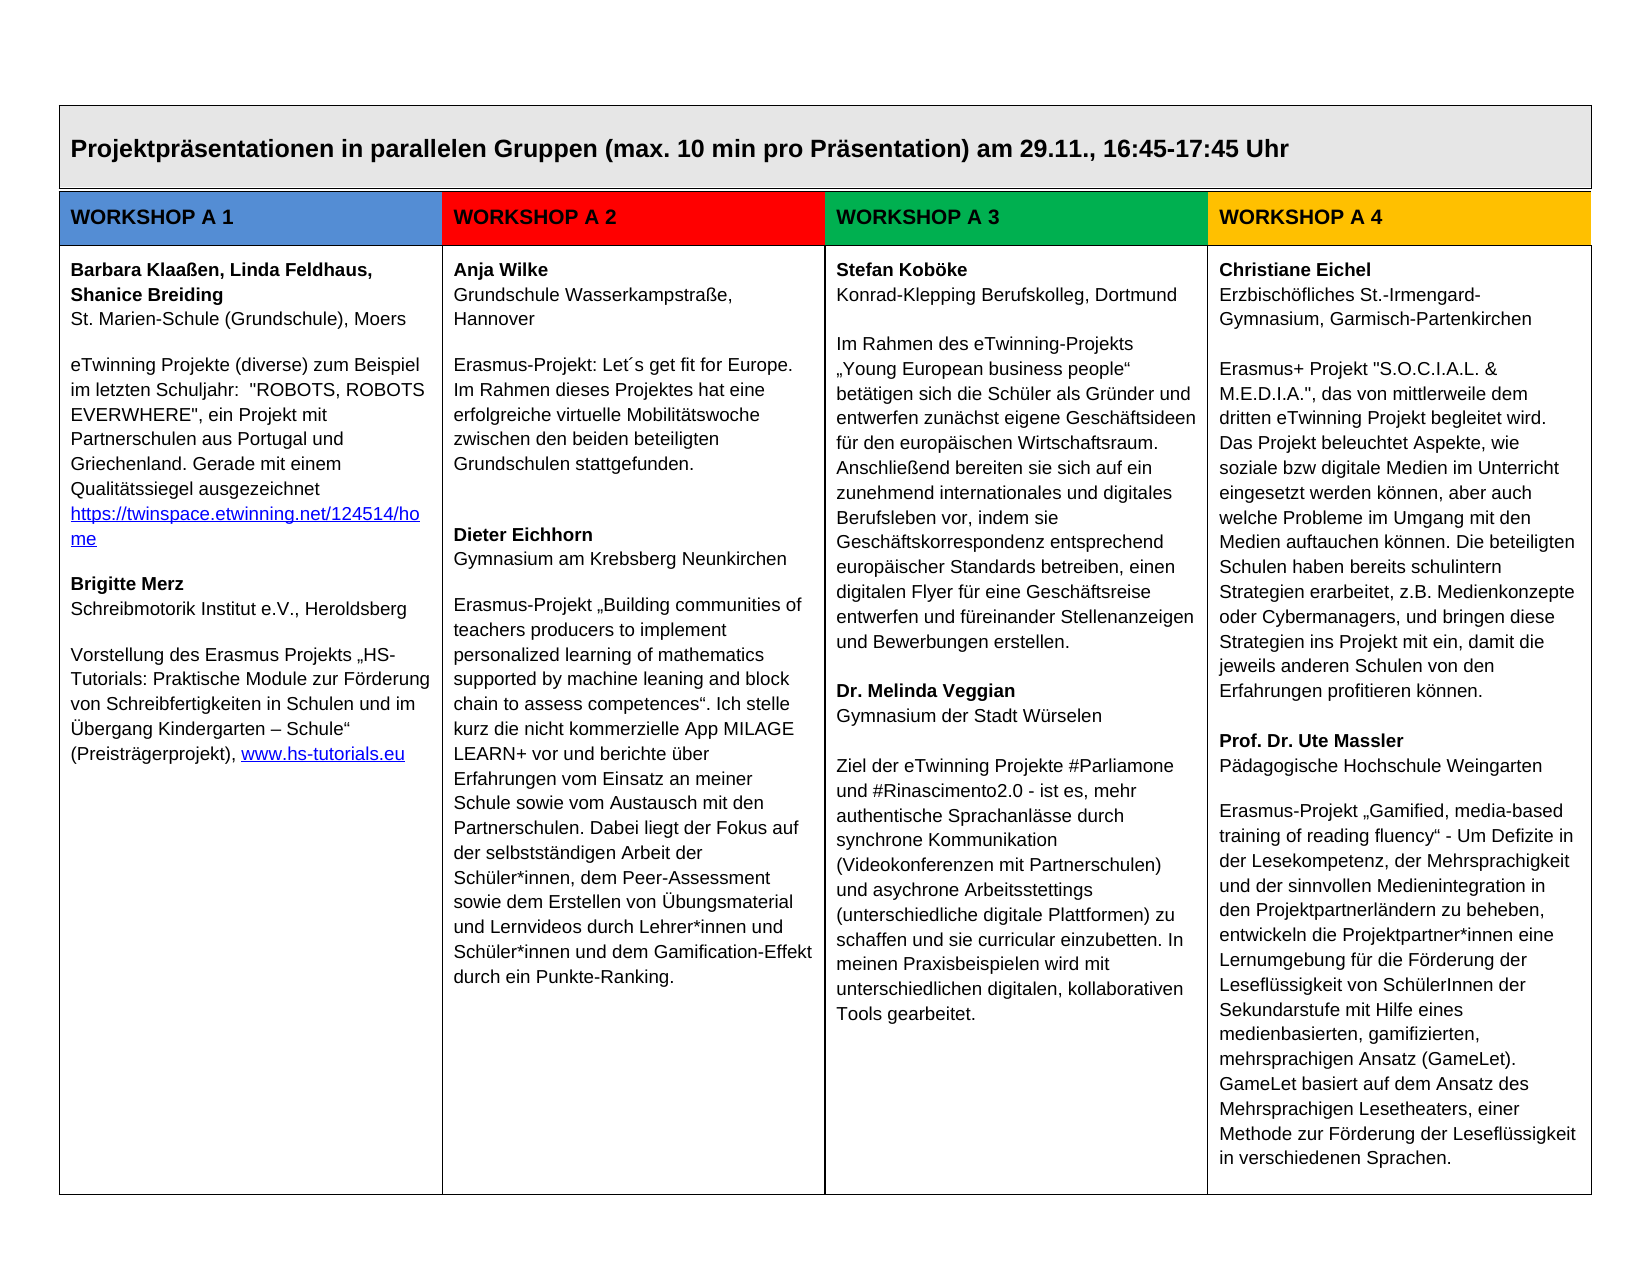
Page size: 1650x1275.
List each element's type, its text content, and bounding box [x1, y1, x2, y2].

table_header WORKSHOP A 1 [60, 192, 442, 245]
table_cell Stefan Koböke Konrad-Klepping Berufskolleg, Dortmund Im Rahmen des eTwinning-Projekts „Young European business people“ betätigen sich die Schüler als Gründer und entwerfen zunächst eigene Geschäftsideen für den europäischen Wirtschaftsraum. Anschließend bereiten sie sich auf ein zunehmend internationales und digitales Berufsleben vor, indem sie Geschäftskorrespondenz entsprechend europäischer Standards betreiben, einen digitalen Flyer für eine Geschäftsreise entwerfen und füreinander Stellenanzeigen und Bewerbungen erstellen. Dr. Melinda Veggian Gymnasium der Stadt Würselen Ziel der eTwinning Projekte #Parliamone und #Rinascimento2.0 - ist es, mehr authentische Sprachanlässe durch synchrone Kommunikation (Videokonferenzen mit Partnerschulen) und asychrone Arbeitsstettings (unterschiedliche digitale Plattformen) zu schaffen und sie curricular einzubetten. In meinen Praxisbeispielen wird mit unterschiedlichen digitalen, kollaborativen Tools gearbeitet. [826, 246, 1207, 1193]
table_cell Anja Wilke Grundschule Wasserkampstraße, Hannover Erasmus-Projekt: Let´s get fit for Europe. Im Rahmen dieses Projektes hat eine erfolgreiche virtuelle Mobilitätswoche zwischen den beiden beteiligten Grundschulen stattgefunden. Dieter Eichhorn Gymnasium am Krebsberg Neunkirchen Erasmus-Projekt „Building communities of teachers producers to implement personalized learning of mathematics supported by machine leaning and block chain to assess competences“. Ich stelle kurz die nicht kommerzielle App MILAGE LEARN+ vor und berichte über Erfahrungen vom Einsatz an meiner Schule sowie vom Austausch mit den Partnerschulen. Dabei liegt der Fokus auf der selbstständigen Arbeit der Schüler*innen, dem Peer-Assessment sowie dem Erstellen von Übungsmaterial und Lernvideos durch Lehrer*innen und Schüler*innen und dem Gamification-Effekt durch ein Punkte-Ranking. [443, 246, 824, 1193]
table_header WORKSHOP A 4 [1208, 192, 1591, 245]
table_header WORKSHOP A 3 [825, 192, 1208, 245]
table_header WORKSHOP A 2 [442, 192, 825, 245]
table_header Projektpräsentationen in parallelen Gruppen (max. 10 min pro Präsentation) am 29.11., 16:45-17:45 Uhr [60, 106, 1591, 187]
table_cell Christiane Eichel Erzbischöfliches St.-Irmengard-Gymnasium, Garmisch-Partenkirchen Erasmus+ Projekt "S.O.C.I.A.L. & M.E.D.I.A.", das von mittlerweile dem dritten eTwinning Projekt begleitet wird. Das Projekt beleuchtet Aspekte, wie soziale bzw digitale Medien im Unterricht eingesetzt werden können, aber auch welche Probleme im Umgang mit den Medien auftauchen können. Die beteiligten Schulen haben bereits schulintern Strategien erarbeitet, z.B. Medienkonzepte oder Cybermanagers, und bringen diese Strategien ins Projekt mit ein, damit die jeweils anderen Schulen von den Erfahrungen profitieren können. Prof. Dr. Ute Massler Pädagogische Hochschule Weingarten Erasmus-Projekt „Gamified, media-based training of reading fluency“ - Um Defizite in der Lesekompetenz, der Mehrsprachigkeit und der sinnvollen Medienintegration in den Projektpartnerländern zu beheben, entwickeln die Projektpartner*innen eine Lernumgebung für die Förderung der Leseflüssigkeit von SchülerInnen der Sekundarstufe mit Hilfe eines medienbasierten, gamifizierten, mehrsprachigen Ansatz (GameLet). GameLet basiert auf dem Ansatz des Mehrsprachigen Lesetheaters, einer Methode zur Förderung der Leseflüssigkeit in verschiedenen Sprachen. [1208, 246, 1591, 1193]
table_cell Barbara Klaaßen, Linda Feldhaus, Shanice Breiding St. Marien-Schule (Grundschule), Moers eTwinning Projekte (diverse) zum Beispiel im letzten Schuljahr: "ROBOTS, ROBOTS EVERWHERE", ein Projekt mit Partnerschulen aus Portugal und Griechenland. Gerade mit einem Qualitätssiegel ausgezeichnet https://twinspace.etwinning.net/124514/home Brigitte Merz Schreibmotorik Institut e.V., Heroldsberg Vorstellung des Erasmus Projekts „HS-Tutorials: Praktische Module zur Förderung von Schreibfertigkeiten in Schulen und im Übergang Kindergarten – Schule“ (Preisträgerprojekt), www.hs-tutorials.eu [60, 246, 442, 1193]
